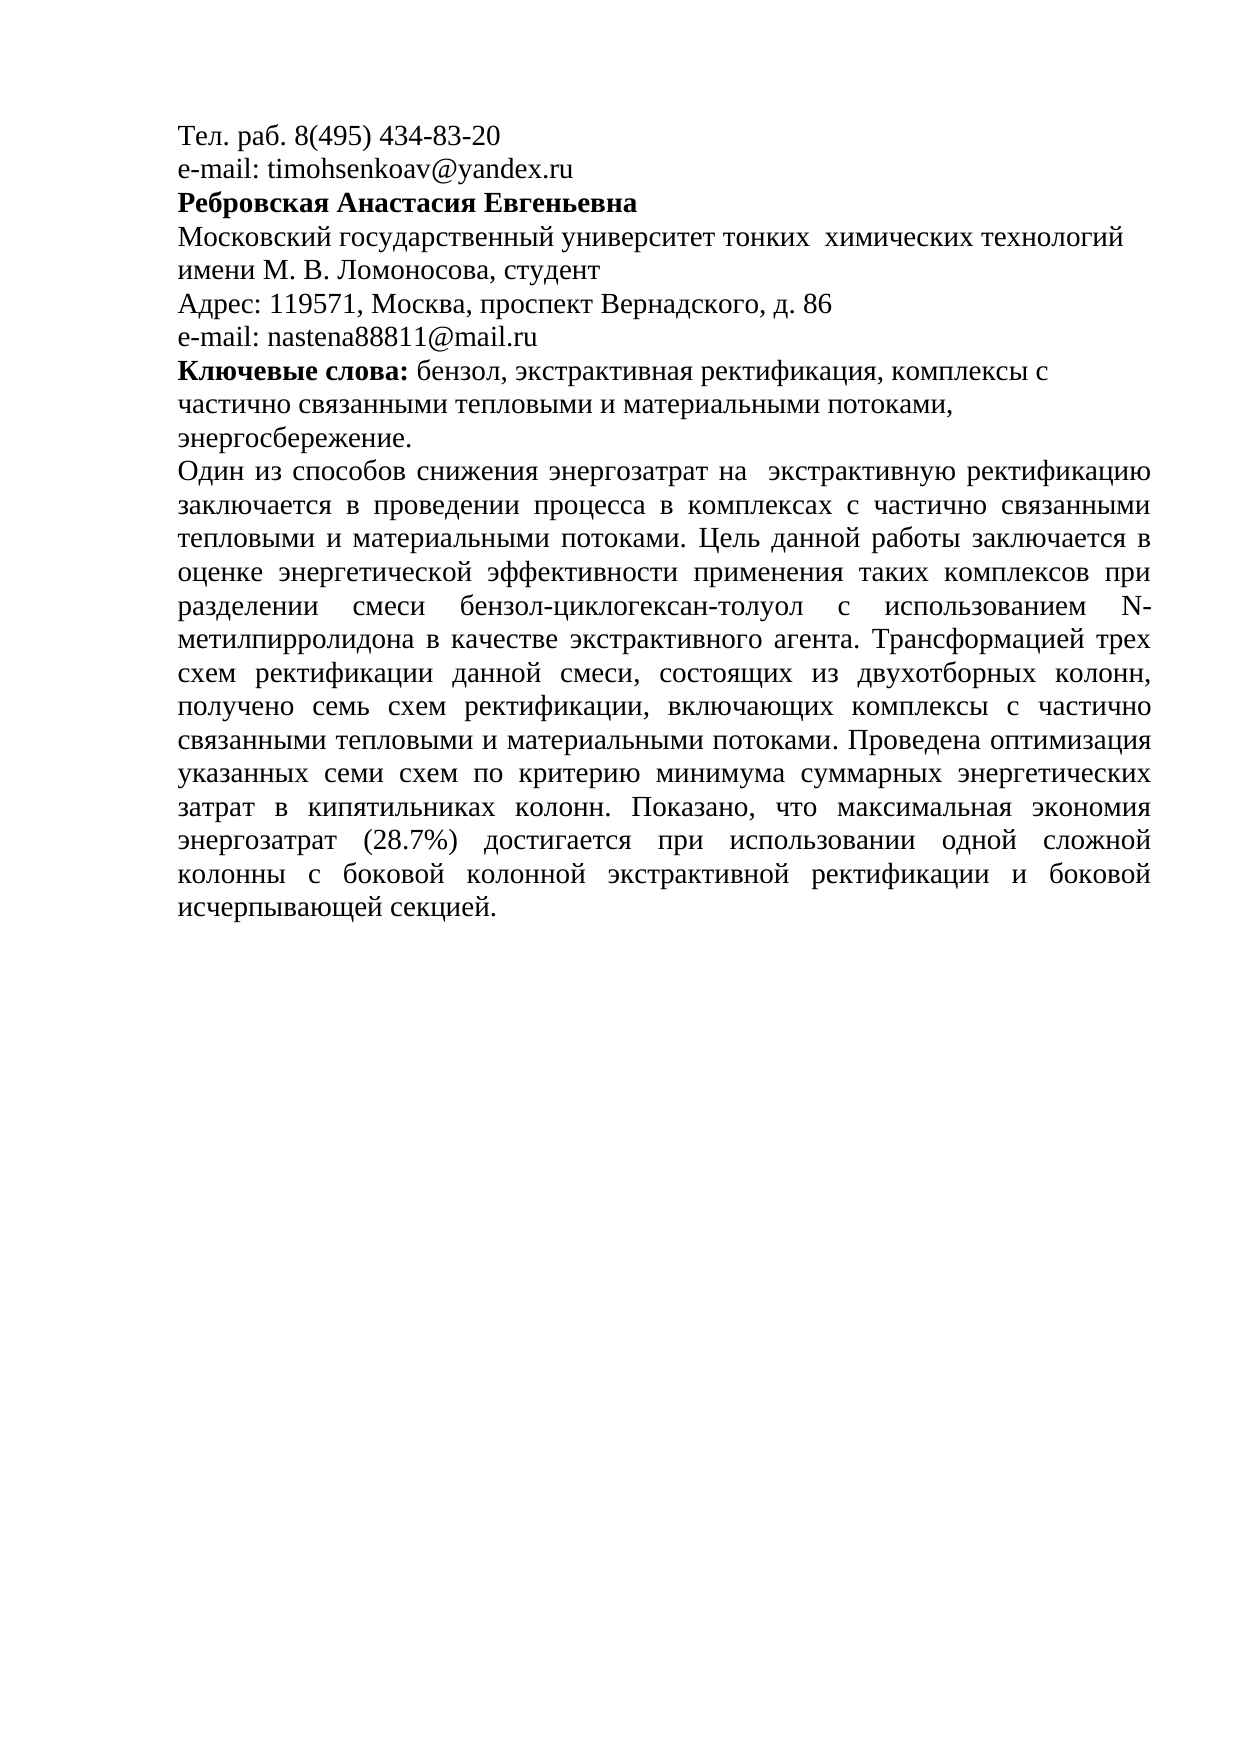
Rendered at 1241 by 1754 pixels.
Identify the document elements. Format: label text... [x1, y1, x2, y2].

text Ребровская Анастасия Евгеньевна [177, 185, 1152, 219]
text Ключевые слова: бензол, экстрактивная ректификация, комплексы с частично связанными тепловыми и материальными потоками, энергосбережение. [177, 353, 1152, 453]
text Московский государственный университет тонких химических технологий имени М. В. Ломоносова, студент [177, 219, 1152, 286]
text Адрес: 119571, Москва, проспект Вернадского, д. 86 [177, 286, 1152, 319]
text e-mail: timohsenkoav@yandex.ru [177, 152, 1152, 185]
text e-mail: nastena88811@mail.ru [177, 319, 1152, 353]
text Один из способов снижения энергозатрат на экстрактивную ректификацию заключается в проведении процесса в комплексах с частично связанными тепловыми и материальными потоками. Цель данной работы заключается в оценке энергетической эффективности применения таких комплексов при разделении смеси бензол-циклогексан-толуол с использованием N-метилпирролидона в качестве экстрактивного агента. Трансформацией трех схем ректификации данной смеси, состоящих из двухотборных колонн, получено семь схем ректификации, включающих комплексы с частично связанными тепловыми и материальными потоками. Проведена оптимизация указанных семи схем по критерию минимума суммарных энергетических затрат в кипятильниках колонн. Показано, что максимальная экономия энергозатрат (28.7%) достигается при использовании одной сложной колонны с боковой колонной экстрактивной ректификации и боковой исчерпывающей секцией. [177, 453, 1152, 923]
text Тел. раб. 8(495) 434-83-20 [177, 118, 1152, 152]
